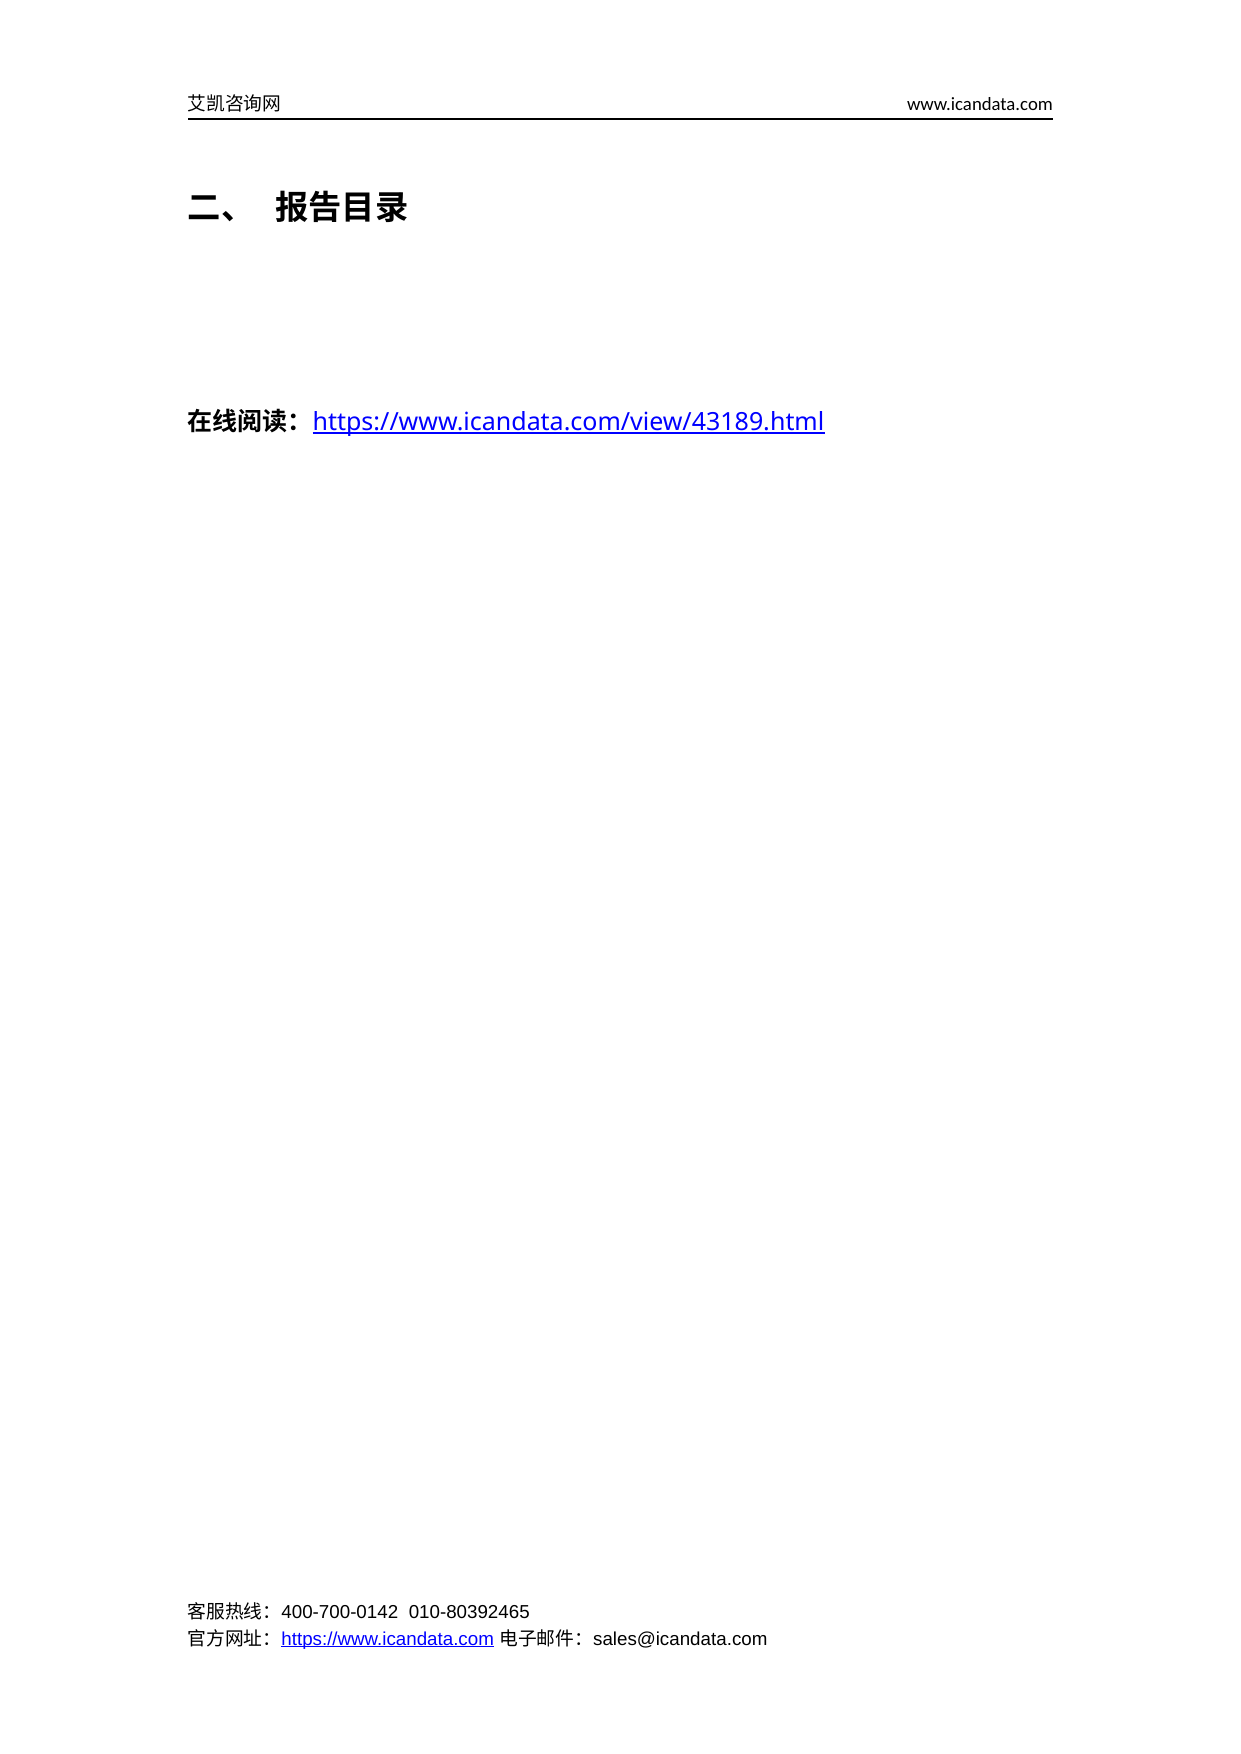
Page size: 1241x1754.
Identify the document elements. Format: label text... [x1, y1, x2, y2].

subtitle 报告目录 [187, 172, 1053, 237]
text 在线阅读：https://www.icandata.com/view/43189.html [187, 387, 1053, 452]
